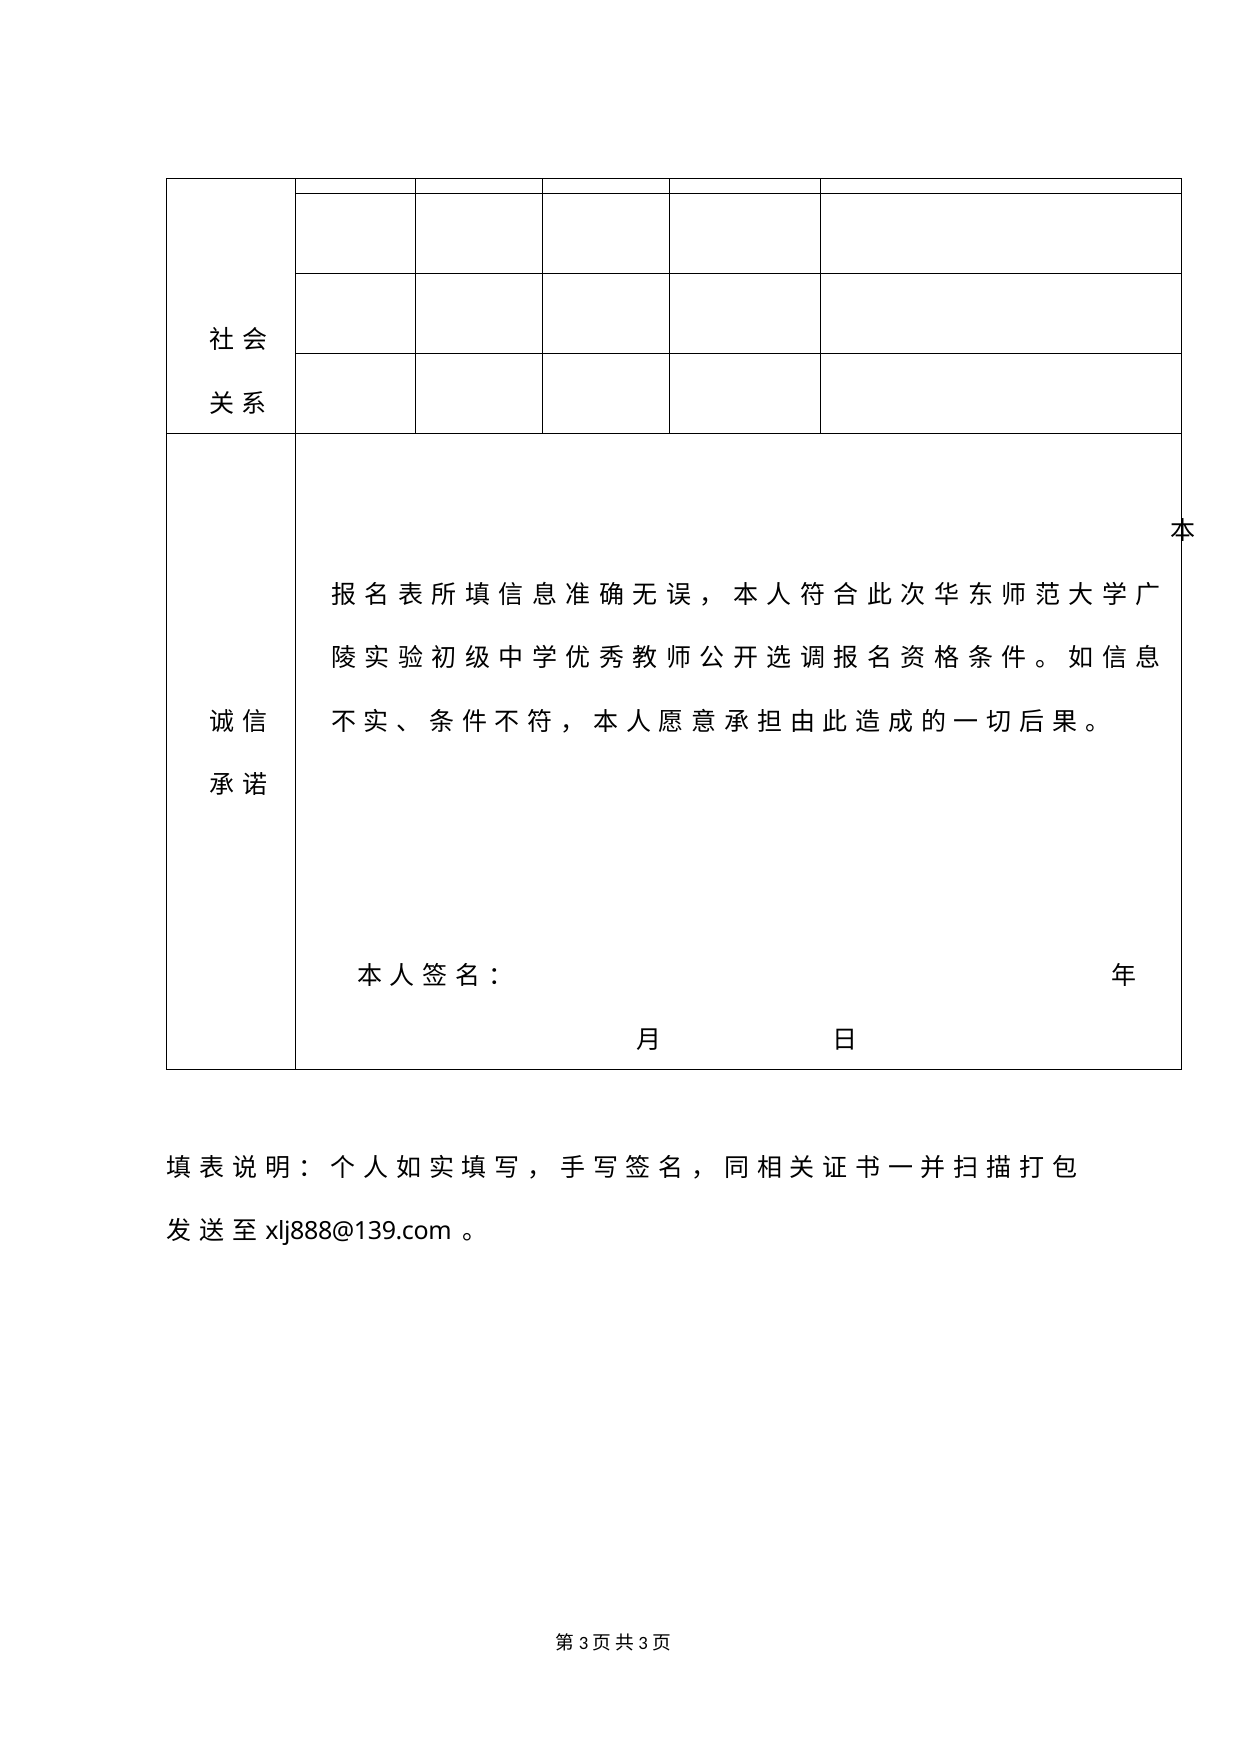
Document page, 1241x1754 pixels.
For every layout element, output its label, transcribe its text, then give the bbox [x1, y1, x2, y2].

table_cell [543, 194, 669, 272]
table_cell [543, 274, 669, 352]
table_cell [821, 354, 1181, 432]
table_cell [416, 354, 542, 432]
text 填表说明：个人如实填写，手写签名，同相关证书一并扫描打包发送至xlj888@139.com。 [167, 1133, 1085, 1261]
table_cell 本报名表所填信息准确无误，本人符合此次华东师范大学广陵实验初级中学优秀教师公开选调报名资格条件。如信息不实、条件不符，本人愿意承担由此造成的一切后果。 本人签名： 年 月 日 [296, 434, 1181, 1069]
table_cell 诚信承诺 [167, 434, 295, 1069]
table_cell [670, 179, 820, 192]
table_cell [296, 274, 415, 352]
table_cell [416, 179, 542, 192]
table_cell [543, 179, 669, 192]
table_cell [670, 354, 820, 432]
table_cell [543, 354, 669, 432]
table_cell [296, 194, 415, 272]
table_cell [821, 179, 1181, 192]
table_cell [821, 274, 1181, 352]
table_cell [416, 194, 542, 272]
table_cell [416, 274, 542, 352]
table_cell [670, 194, 820, 272]
table_cell [296, 354, 415, 432]
table_cell [821, 194, 1181, 272]
table_cell [296, 179, 415, 192]
table_cell [670, 274, 820, 352]
